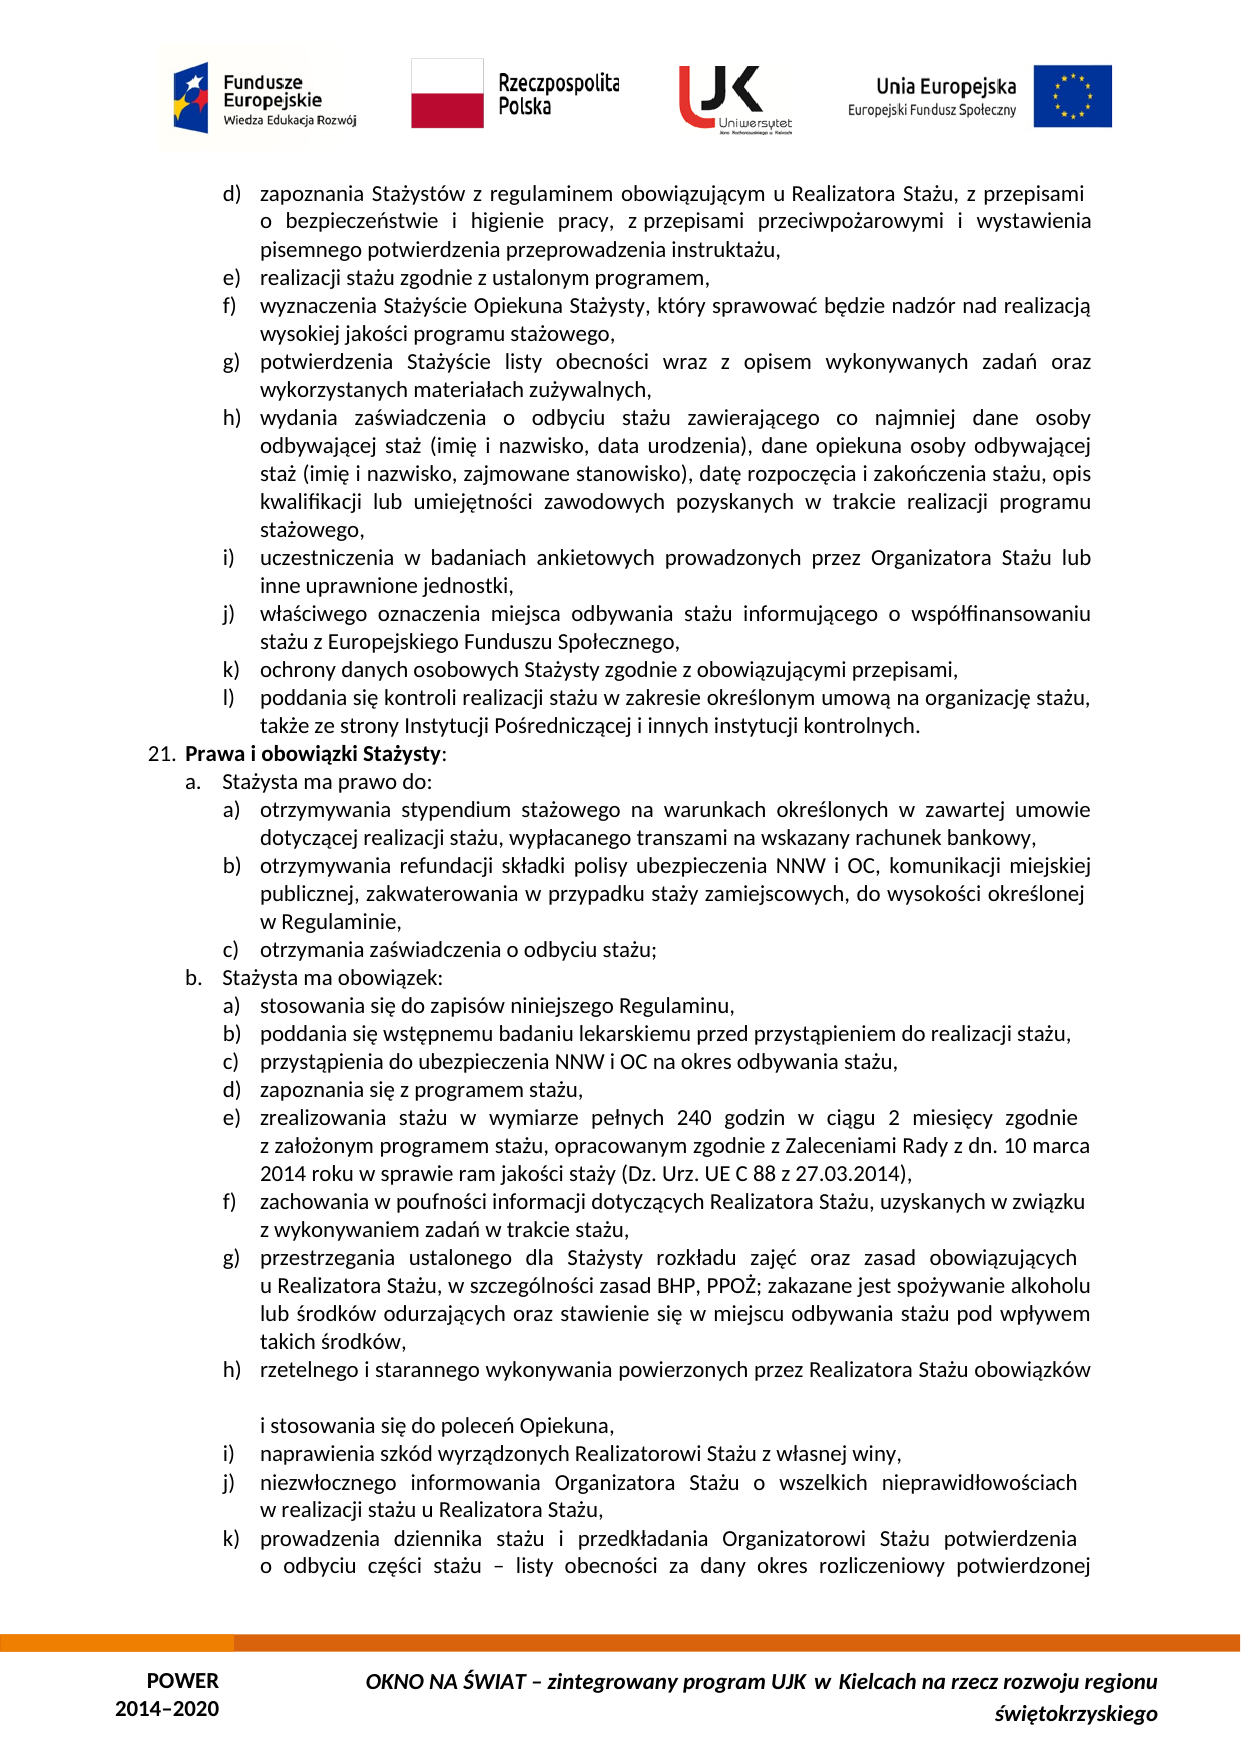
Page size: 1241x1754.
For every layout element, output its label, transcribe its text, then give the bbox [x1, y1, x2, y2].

list naprawienia szkód wyrządzonych Realizatorowi Stażu z własnej winy, [223, 1439, 1093, 1468]
list poddania się kontroli realizacji stażu w zakresie określonym umową na organizację stażu, także ze strony Instytucji Pośredniczącej i innych instytucji kontrolnych. [223, 683, 1093, 739]
list otrzymania zaświadczenia o odbyciu stażu; [223, 935, 1093, 963]
list zapoznania się z programem stażu, [223, 1075, 1093, 1103]
list stosowania się do zapisów niniejszego Regulaminu, [223, 991, 1093, 1019]
list Stażysta ma obowiązek: [185, 963, 1093, 991]
list realizacji stażu zgodnie z ustalonym programem, [223, 263, 1093, 291]
list ochrony danych osobowych Stażysty zgodnie z obowiązującymi przepisami, [223, 655, 1093, 683]
picture [679, 66, 792, 135]
list niezwłocznego informowania Organizatora Stażu o wszelkich nieprawidłowościach w realizacji stażu u Realizatora Stażu, [223, 1468, 1093, 1524]
list poddania się wstępnemu badaniu lekarskiemu przed przystąpieniem do realizacji stażu, [223, 1019, 1093, 1047]
list potwierdzenia Stażyście listy obecności wraz z opisem wykonywanych zadań oraz wykorzystanych materiałach zużywalnych, [223, 347, 1093, 403]
list Prawa i obowiązki Stażysty: [148, 739, 1093, 767]
list przystąpienia do ubezpieczenia NNW i OC na okres odbywania stażu, [223, 1047, 1093, 1075]
list Stażysta ma prawo do: [185, 767, 1093, 795]
list wydania zaświadczenia o odbyciu stażu zawierającego co najmniej dane osoby odbywającej staż (imię i nazwisko, data urodzenia), dane opiekuna osoby odbywającej staż (imię i nazwisko, zajmowane stanowisko), datę rozpoczęcia i zakończenia stażu, opis kwalifikacji lub umiejętności zawodowych pozyskanych w trakcie realizacji programu stażowego, [223, 403, 1093, 543]
list właściwego oznaczenia miejsca odbywania stażu informującego o współfinansowaniu stażu z Europejskiego Funduszu Społecznego, [223, 599, 1093, 655]
list rzetelnego i starannego wykonywania powierzonych przez Realizatora Stażu obowiązków i stosowania się do poleceń Opiekuna, [223, 1356, 1093, 1439]
list zrealizowania stażu w wymiarze pełnych 240 godzin w ciągu 2 miesięcy zgodnie z założonym programem stażu, opracowanym zgodnie z Zaleceniami Rady z dn. 10 marca 2014 roku w sprawie ram jakości staży (Dz. Urz. UE C 88 z 27.03.2014), [223, 1103, 1093, 1187]
list uczestniczenia w badaniach ankietowych prowadzonych przez Organizatora Stażu lub inne uprawnione jednostki, [223, 543, 1093, 599]
list przestrzegania ustalonego dla Stażysty rozkładu zajęć oraz zasad obowiązujących u Realizatora Stażu, w szczególności zasad BHP, PPOŻ; zakazane jest spożywanie alkoholu lub środków odurzających oraz stawienie się w miejscu odbywania stażu pod wpływem takich środków, [223, 1243, 1093, 1356]
picture [832, 44, 1113, 148]
list otrzymywania stypendium stażowego na warunkach określonych w zawartej umowie dotyczącej realizacji stażu, wypłacanego transzami na wskazany rachunek bankowy, [223, 795, 1093, 851]
list zachowania w poufności informacji dotyczących Realizatora Stażu, uzyskanych w związku z wykonywaniem zadań w trakcie stażu, [223, 1187, 1093, 1243]
list otrzymywania refundacji składki polisy ubezpieczenia NNW i OC, komunikacji miejskiej publicznej, zakwaterowania w przypadku staży zamiejscowych, do wysokości określonej w Regulaminie, [223, 851, 1093, 935]
list wyznaczenia Stażyście Opiekuna Stażysty, który sprawować będzie nadzór nad realizacją wysokiej jakości programu stażowego, [223, 291, 1093, 347]
list zapoznania Stażystów z regulaminem obowiązującym u Realizatora Stażu, z przepisami o bezpieczeństwie i higienie pracy, z przepisami przeciwpożarowymi i wystawienia pisemnego potwierdzenia przeprowadzenia instruktażu, [223, 179, 1093, 263]
picture [411, 44, 619, 136]
picture [158, 44, 373, 151]
